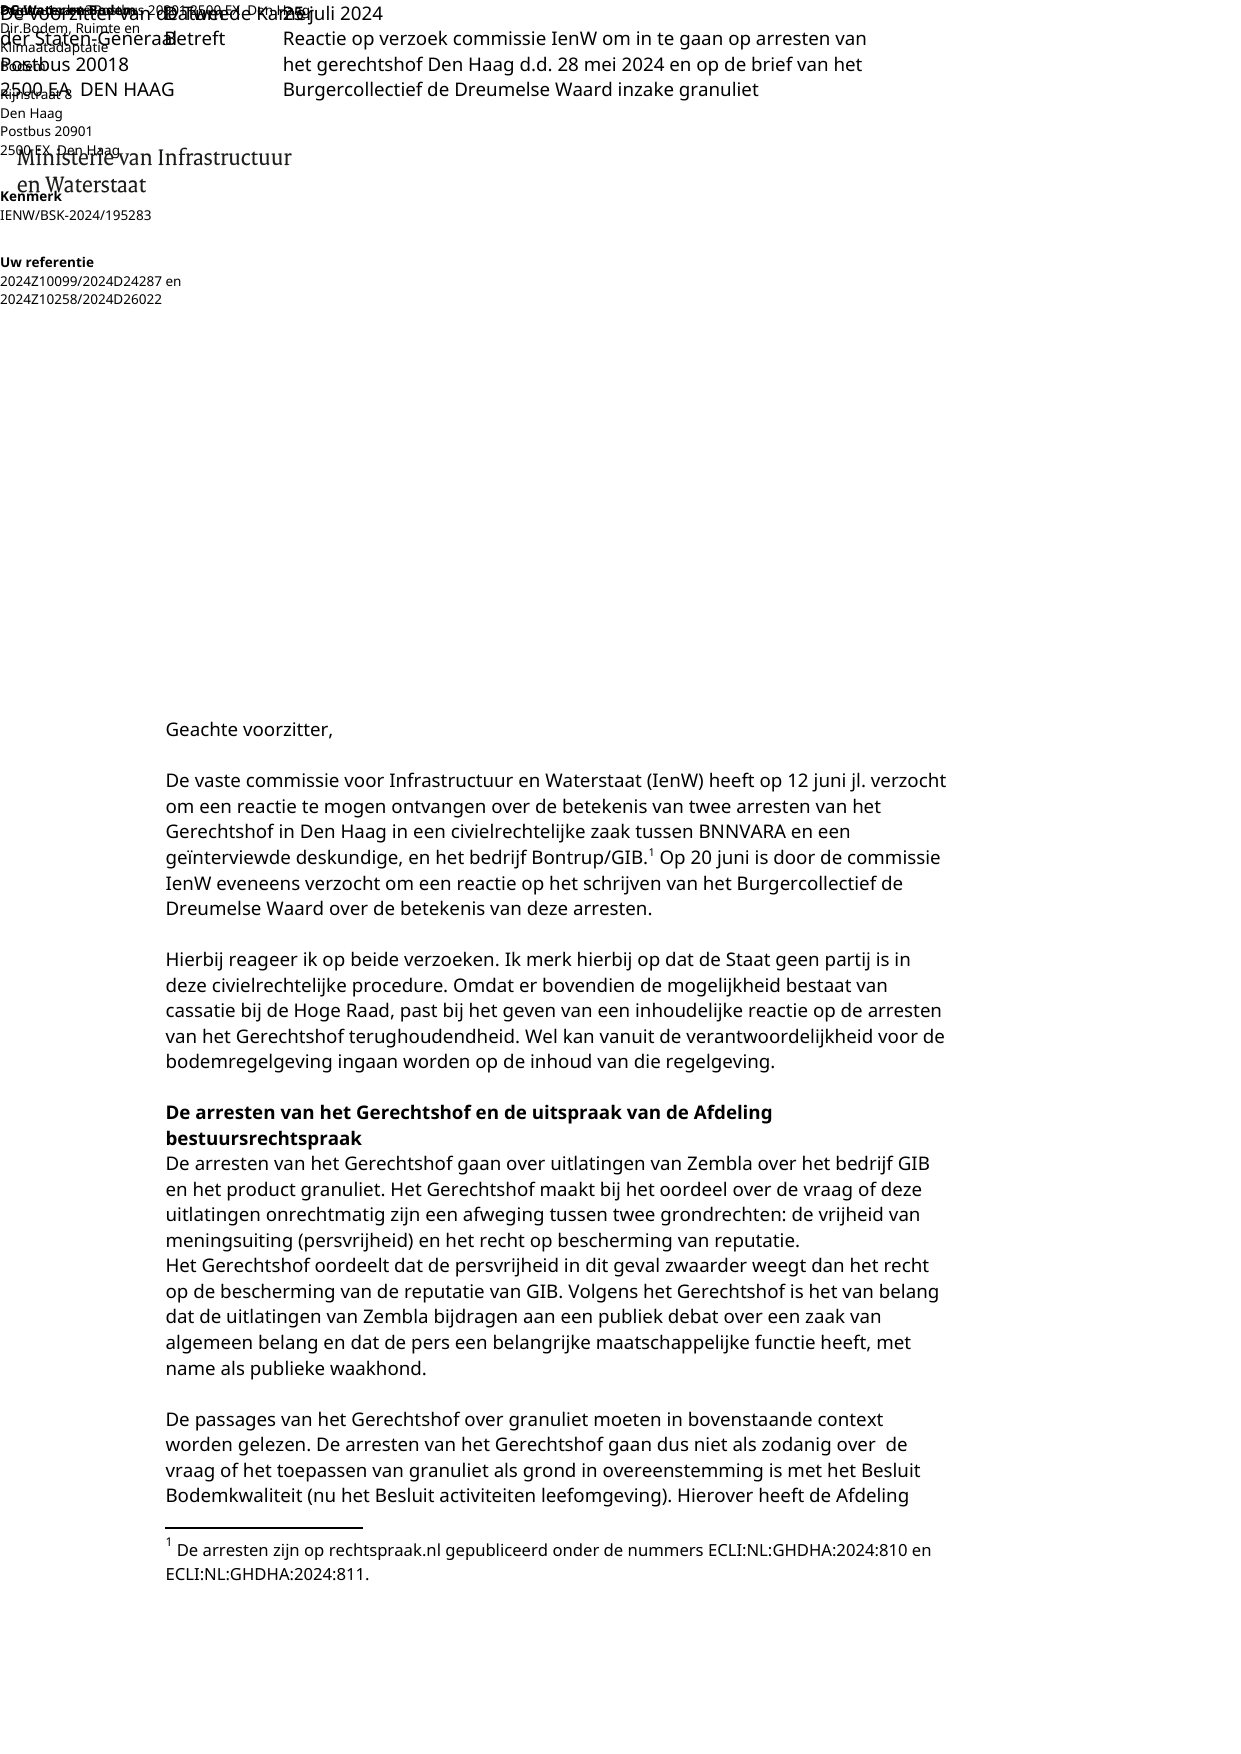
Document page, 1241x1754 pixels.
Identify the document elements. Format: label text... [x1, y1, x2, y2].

text Geachte voorzitter, [165, 717, 951, 742]
text Het Gerechtshof oordeelt dat de persvrijheid in dit geval zwaarder weegt dan het recht op de bescherming van de reputatie van GIB. Volgens het Gerechtshof is het van belang dat de uitlatingen van Zembla bijdragen aan een publiek debat over een zaak van algemeen belang en dat de pers een belangrijke maatschappelijke functie heeft, met name als publieke waakhond. [165, 1253, 951, 1380]
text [165, 1406, 951, 1508]
picture [0, 0, 384, 260]
text De vaste commissie voor Infrastructuur en Waterstaat (IenW) heeft op 12 juni jl. verzocht om een reactie te mogen ontvangen over de betekenis van twee arresten van het Gerechtshof in Den Haag in een civielrechtelijke zaak tussen BNNVARA en een geïnterviewde deskundige, en het bedrijf Bontrup/GIB. Op 20 juni is door de commissie IenW eveneens verzocht om een reactie op het schrijven van het Burgercollectief de Dreumelse Waard over de betekenis van deze arresten. [165, 768, 951, 921]
text Hierbij reageer ik op beide verzoeken. Ik merk hierbij op dat de Staat geen partij is in deze civielrechtelijke procedure. Omdat er bovendien de mogelijkheid bestaat van cassatie bij de Hoge Raad, past bij het geven van een inhoudelijke reactie op de arresten van het Gerechtshof terughoudendheid. Wel kan vanuit de verantwoordelijkheid voor de bodemregelgeving ingaan worden op de inhoud van die regelgeving. [165, 946, 951, 1074]
text De arresten van het Gerechtshof en de uitspraak van de Afdeling bestuursrechtspraak [165, 1099, 951, 1151]
text De arresten van het Gerechtshof gaan over uitlatingen van Zembla over het bedrijf GIB en het product granuliet. Het Gerechtshof maakt bij het oordeel over de vraag of deze uitlatingen onrechtmatig zijn een afweging tussen twee grondrechten: de vrijheid van meningsuiting (persvrijheid) en het recht op bescherming van reputatie. [165, 1151, 951, 1253]
